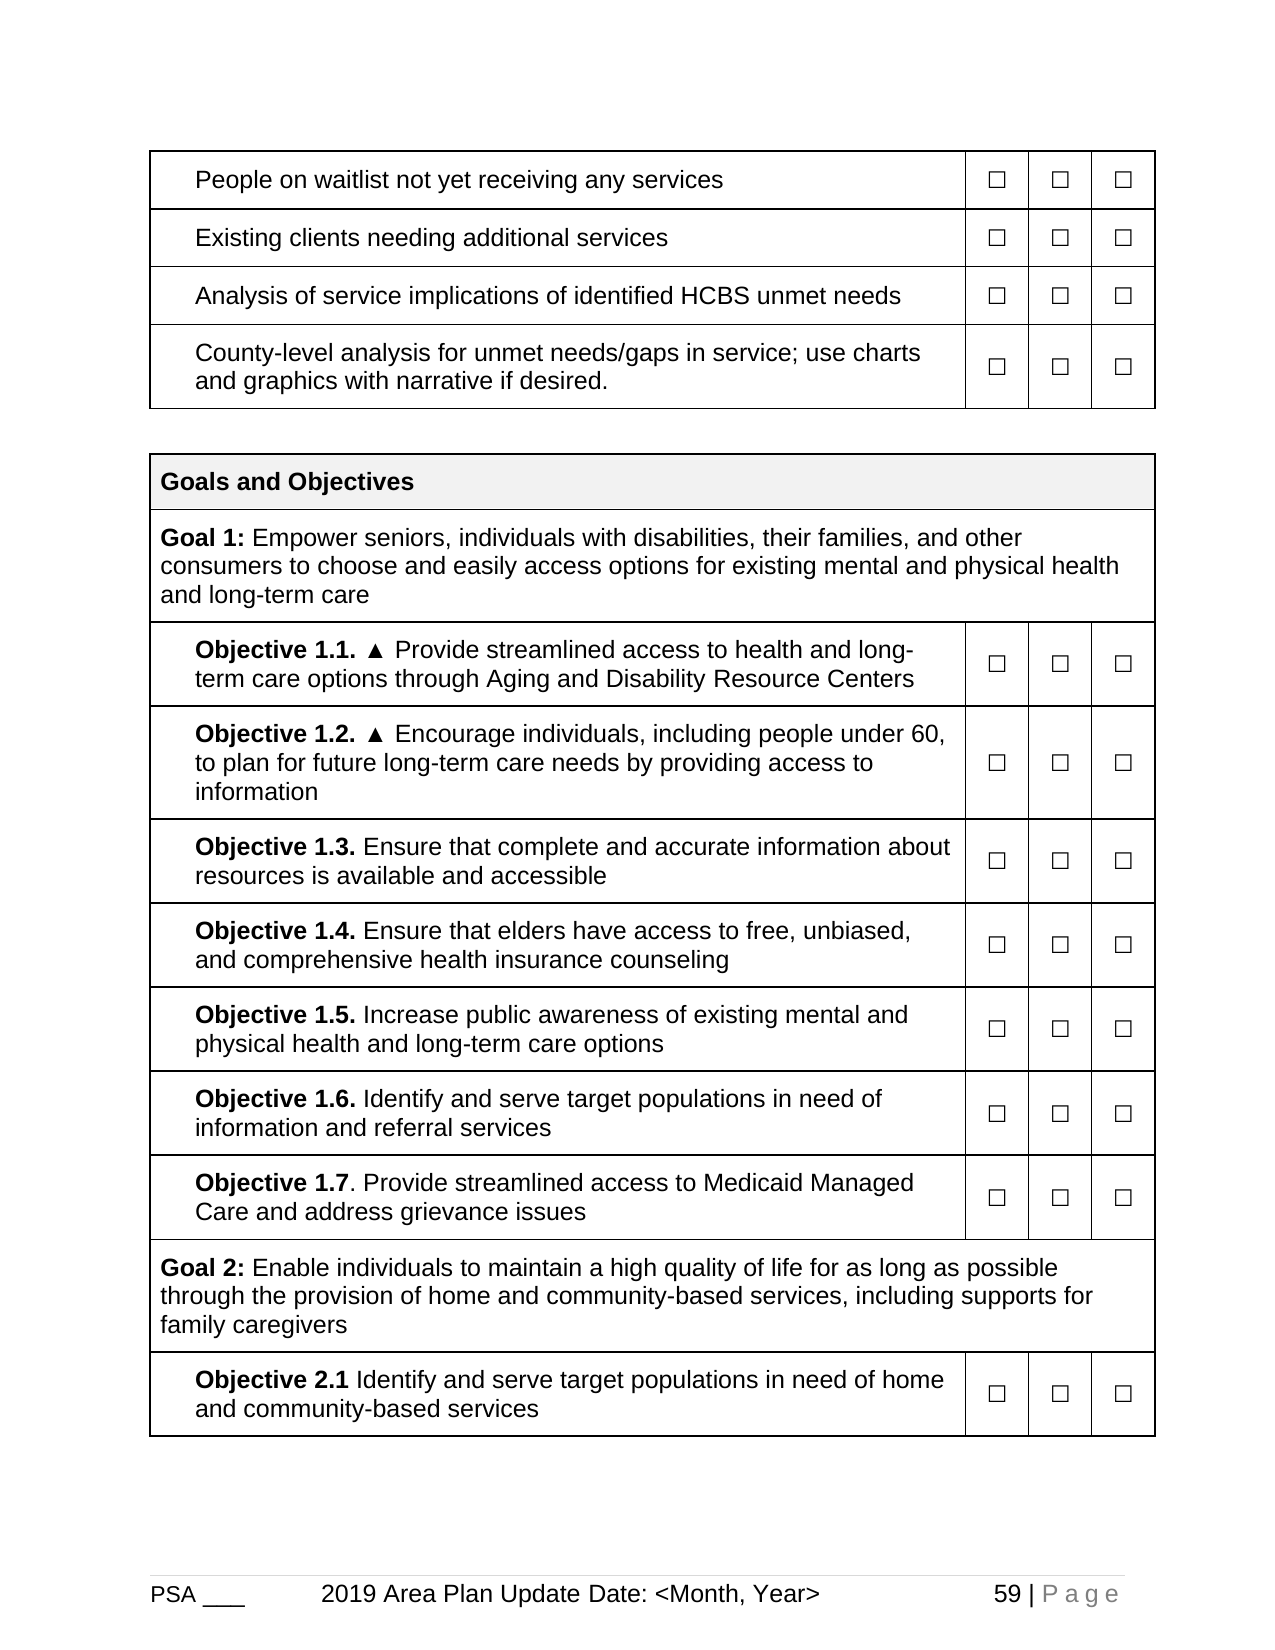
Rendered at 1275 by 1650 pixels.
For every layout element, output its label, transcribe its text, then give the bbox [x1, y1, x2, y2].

table_cell County-level analysis for unmet needs/gaps in service; use charts and graphics with narrative if desired. [151, 325, 965, 407]
table_header Goals and Objectives [151, 455, 1154, 508]
table_cell Goal 2: Enable individuals to maintain a high quality of life for as long as possible through the provision of home and community-based services, including supports for family caregivers [151, 1240, 1154, 1351]
table_cell Objective 1.6. Identify and serve target populations in need of information and referral services [151, 1072, 965, 1154]
table_cell People on waitlist not yet receiving any services [151, 152, 965, 208]
table_cell Objective 2.1 Identify and serve target populations in need of home and community-based services [151, 1353, 965, 1435]
table_cell Objective 1.7. Provide streamlined access to Medicaid Managed Care and address grievance issues [151, 1156, 965, 1238]
table_cell Objective 1.5. Increase public awareness of existing mental and physical health and long-term care options [151, 988, 965, 1070]
table_cell Objective 1.3. Ensure that complete and accurate information about resources is available and accessible [151, 820, 965, 902]
table_cell Goal 1: Empower seniors, individuals with disabilities, their families, and other consumers to choose and easily access options for existing mental and physical health and long-term care [151, 510, 1154, 621]
table_cell Objective 1.2. ▲ Encourage individuals, including people under 60, to plan for future long-term care needs by providing access to information [151, 707, 965, 818]
table_cell Existing clients needing additional services [151, 210, 965, 266]
table_cell Analysis of service implications of identified HCBS unmet needs [151, 267, 965, 323]
table_cell Objective 1.1. ▲ Provide streamlined access to health and long-term care options through Aging and Disability Resource Centers [151, 623, 965, 705]
table_cell Objective 1.4. Ensure that elders have access to free, unbiased, and comprehensive health insurance counseling [151, 904, 965, 986]
